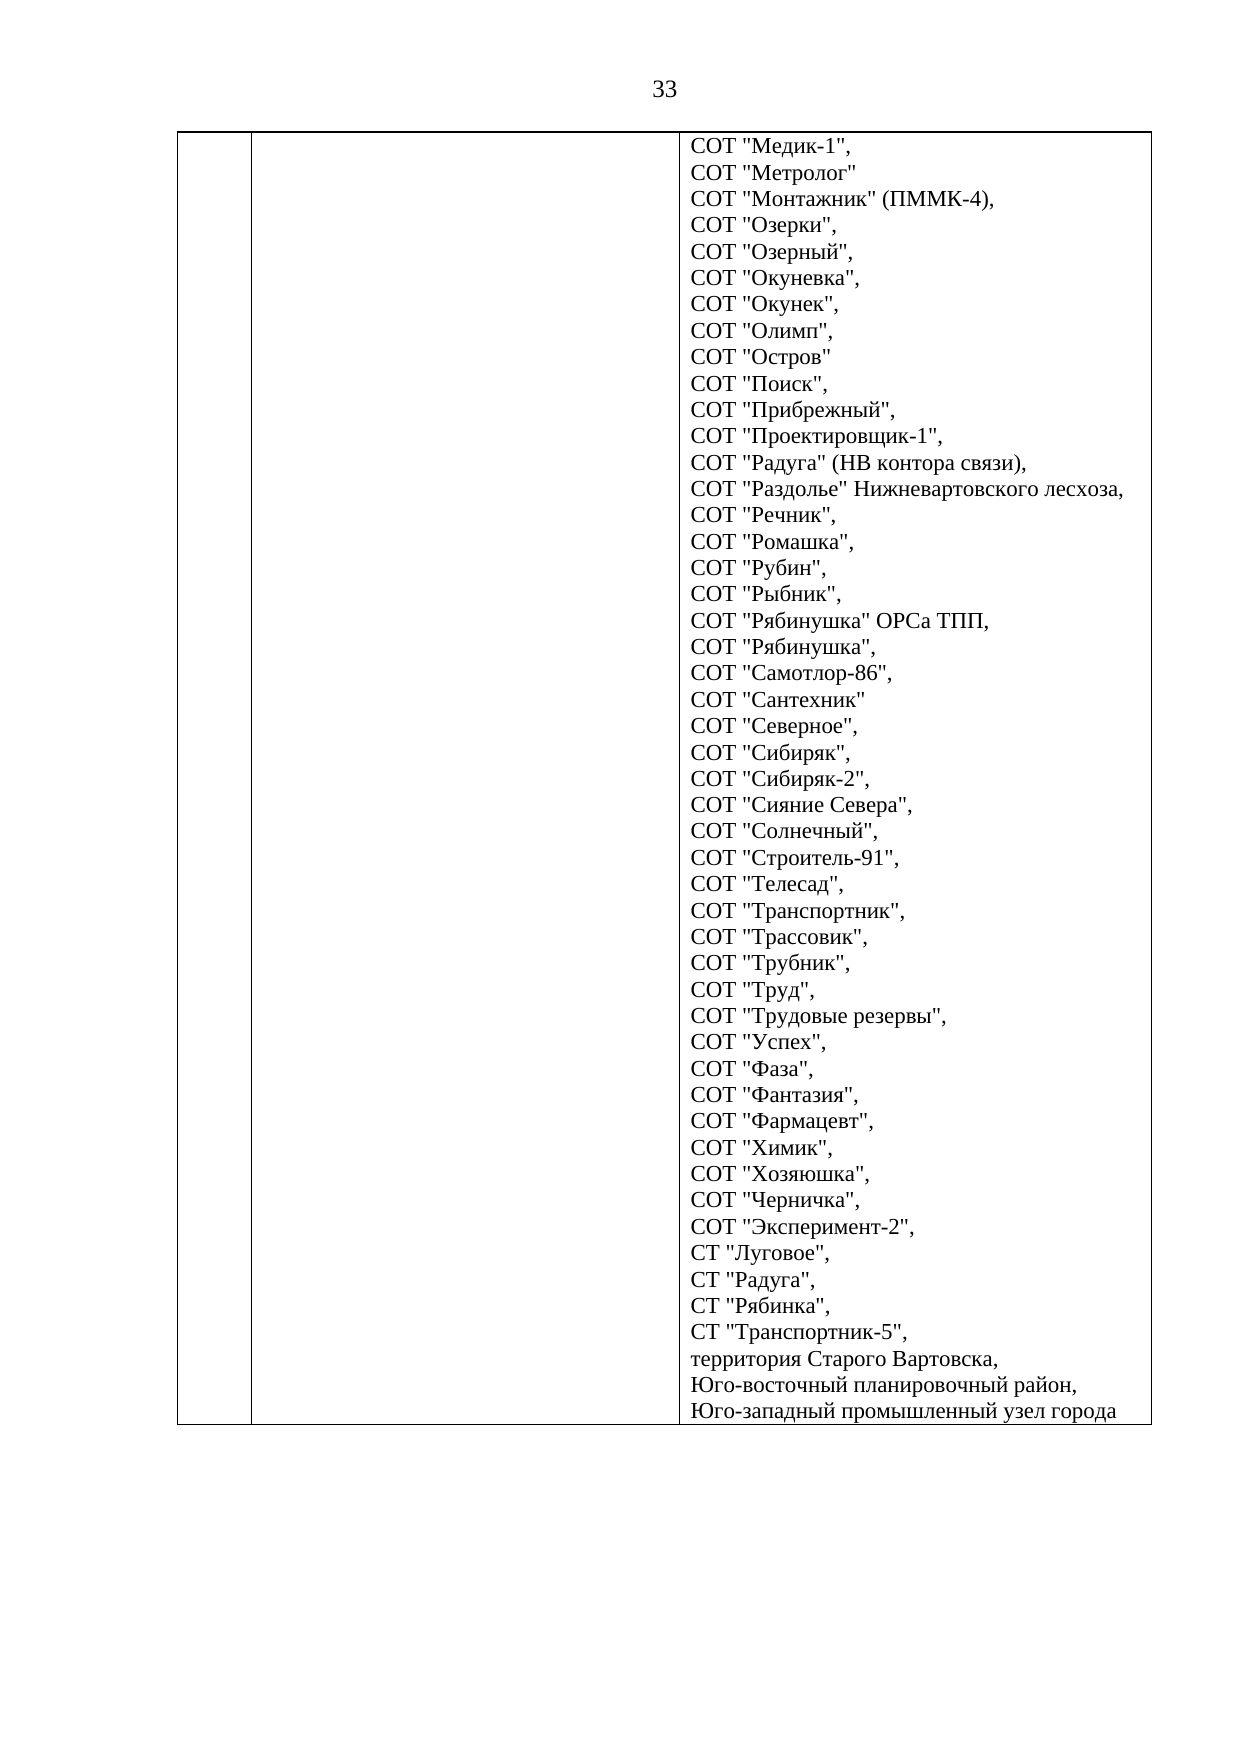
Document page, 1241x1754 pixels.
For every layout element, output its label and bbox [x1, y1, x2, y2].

table_cell [680, 133, 1151, 1424]
table_cell [178, 133, 251, 1424]
table_cell [252, 133, 679, 1424]
